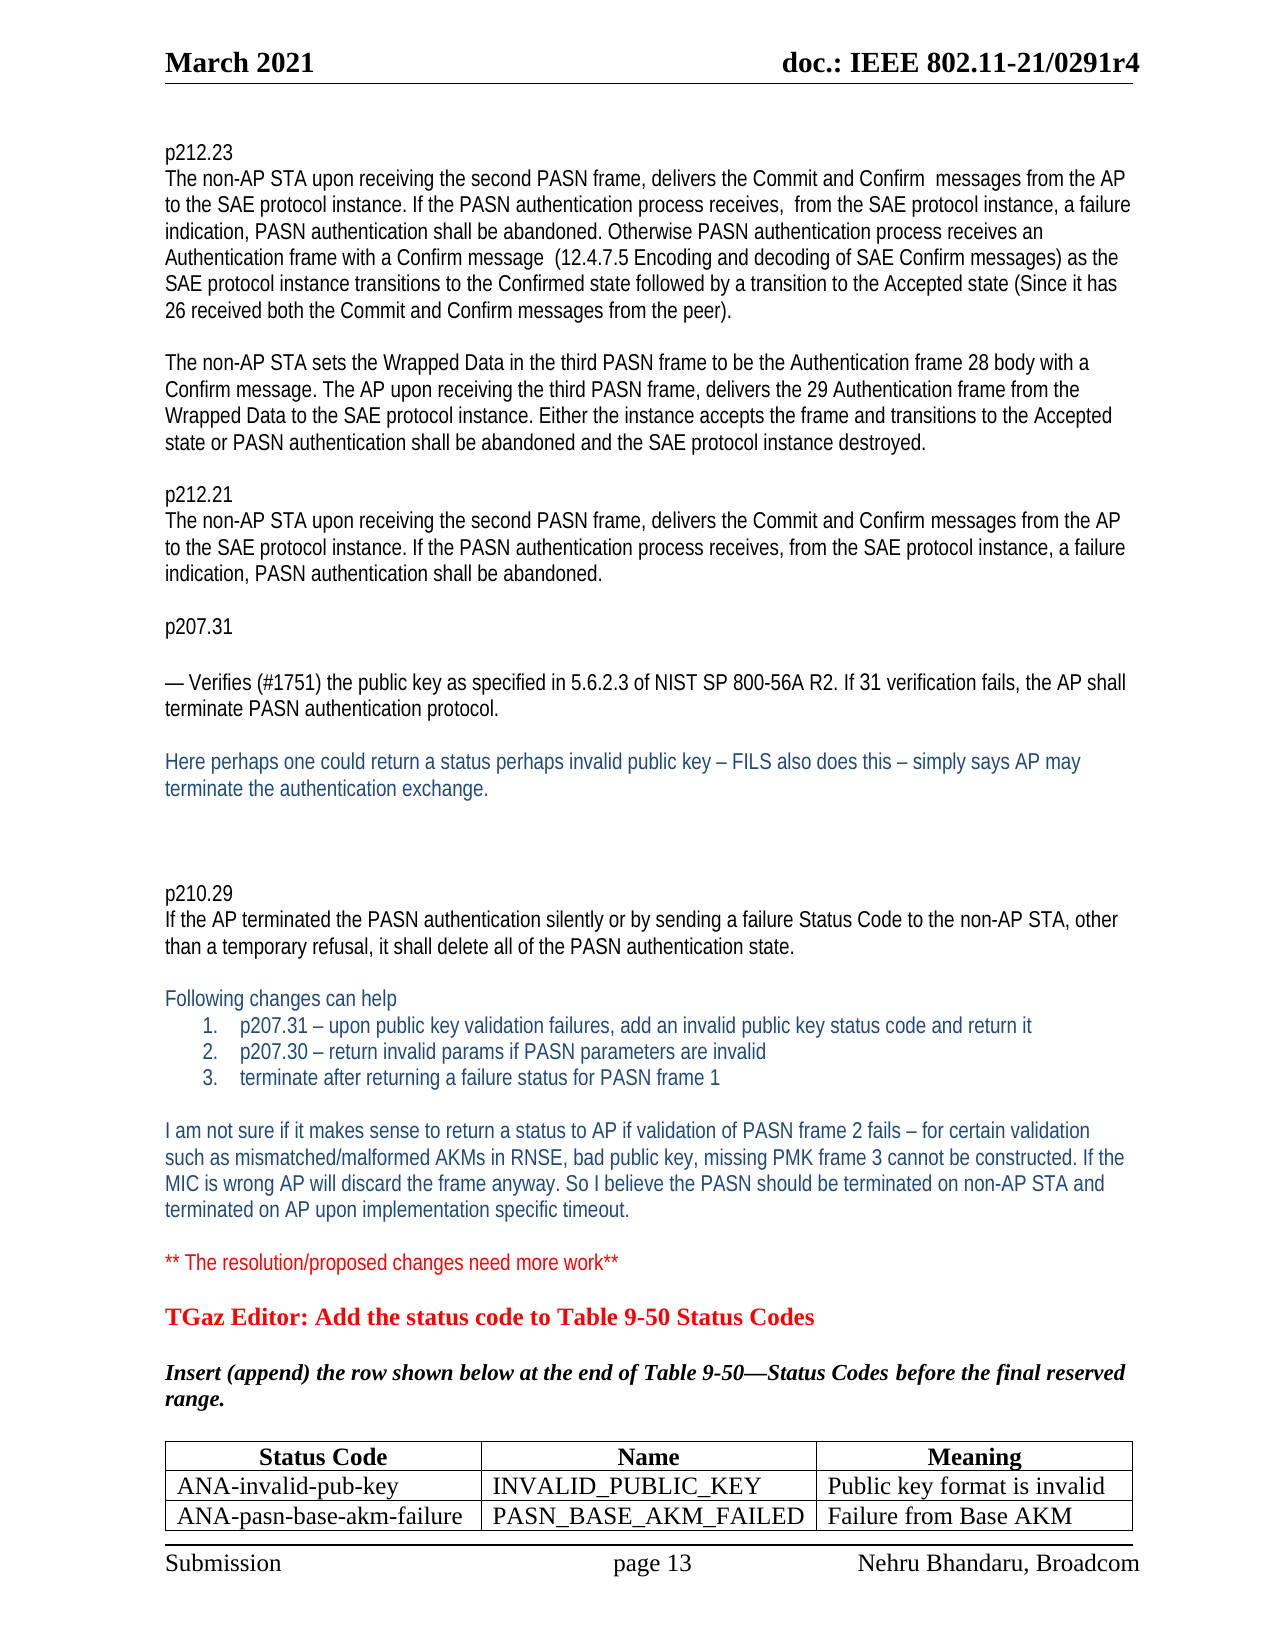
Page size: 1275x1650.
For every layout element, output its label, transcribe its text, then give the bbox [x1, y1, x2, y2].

text The non-AP STA upon receiving the second PASN frame, delivers the Commit and Confirm messages from the AP to the SAE protocol instance. If the PASN authentication process receives, from the SAE protocol instance, a failure indication, PASN authentication shall be abandoned. [165, 507, 1133, 587]
table_header Meaning [817, 1442, 1132, 1470]
list p207.31 – upon public key validation failures, add an invalid public key status code and return it [202, 1012, 1133, 1038]
text The non-AP STA upon receiving the second PASN frame, delivers the Commit and Confirm messages from the AP to the SAE protocol instance. If the PASN authentication process receives, from the SAE protocol instance, a failure indication, PASN authentication shall be abandoned. Otherwise PASN authentication process receives an Authentication frame with a Confirm message (12.4.7.5 Encoding and decoding of SAE Confirm messages) as the SAE protocol instance transitions to the Confirmed state followed by a transition to the Accepted state (Since it has 26 received both the Commit and Confirm messages from the peer). [165, 165, 1133, 323]
text ** The resolution/proposed changes need more work** [165, 1249, 1133, 1275]
text TGaz Editor: Add the status code to Table 9-50 Status Codes [165, 1302, 1133, 1330]
text p207.31 [165, 613, 1133, 639]
text Following changes can help [165, 985, 1133, 1012]
text Here perhaps one could return a status perhaps invalid public key – FILS also does this – simply says AP may [165, 748, 1133, 774]
text If the AP terminated the PASN authentication silently or by sending a failure Status Code to the non-AP STA, other than a temporary refusal, it shall delete all of the PASN authentication state. [165, 906, 1133, 959]
text p210.29 [165, 880, 1133, 906]
table_cell ANA-invalid-pub-key [166, 1471, 481, 1500]
text p212.21 [165, 481, 1133, 507]
text — Verifies (#1751) the public key as specified in 5.6.2.3 of NIST SP 800-56A R2. If 31 verification fails, the AP shall terminate PASN authentication protocol. [165, 668, 1133, 722]
text I am not sure if it makes sense to return a status to AP if validation of PASN frame 2 fails – for certain validation such as mismatched/malformed AKMs in RNSE, bad public key, missing PMK frame 3 cannot be constructed. If the MIC is wrong AP will discard the frame anyway. So I believe the PASN should be terminated on non-AP STA and terminated on AP upon implementation specific timeout. [165, 1117, 1133, 1222]
table_header Status Code [166, 1442, 481, 1470]
table_cell INVALID_PUBLIC_KEY [482, 1471, 816, 1500]
text p212.23 [165, 138, 1133, 165]
list terminate after returning a failure status for PASN frame 1 [202, 1064, 1133, 1091]
text Insert (append) the row shown below at the end of Table 9-50—Status Codes before the final reserved range. [165, 1359, 1133, 1412]
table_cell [166, 1501, 481, 1530]
text The non-AP STA sets the Wrapped Data in the third PASN frame to be the Authentication frame 28 body with a Confirm message. The AP upon receiving the third PASN frame, delivers the 29 Authentication frame from the Wrapped Data to the SAE protocol instance. Either the instance accepts the frame and transitions to the Accepted state or PASN authentication shall be abandoned and the SAE protocol instance destroyed. [165, 349, 1133, 455]
table_cell Public key format is invalid [817, 1471, 1132, 1500]
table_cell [817, 1501, 1132, 1530]
table_header Name [482, 1442, 816, 1470]
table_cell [482, 1501, 816, 1530]
list p207.30 – return invalid params if PASN parameters are invalid [202, 1038, 1133, 1064]
text terminate the authentication exchange. [165, 774, 1133, 801]
